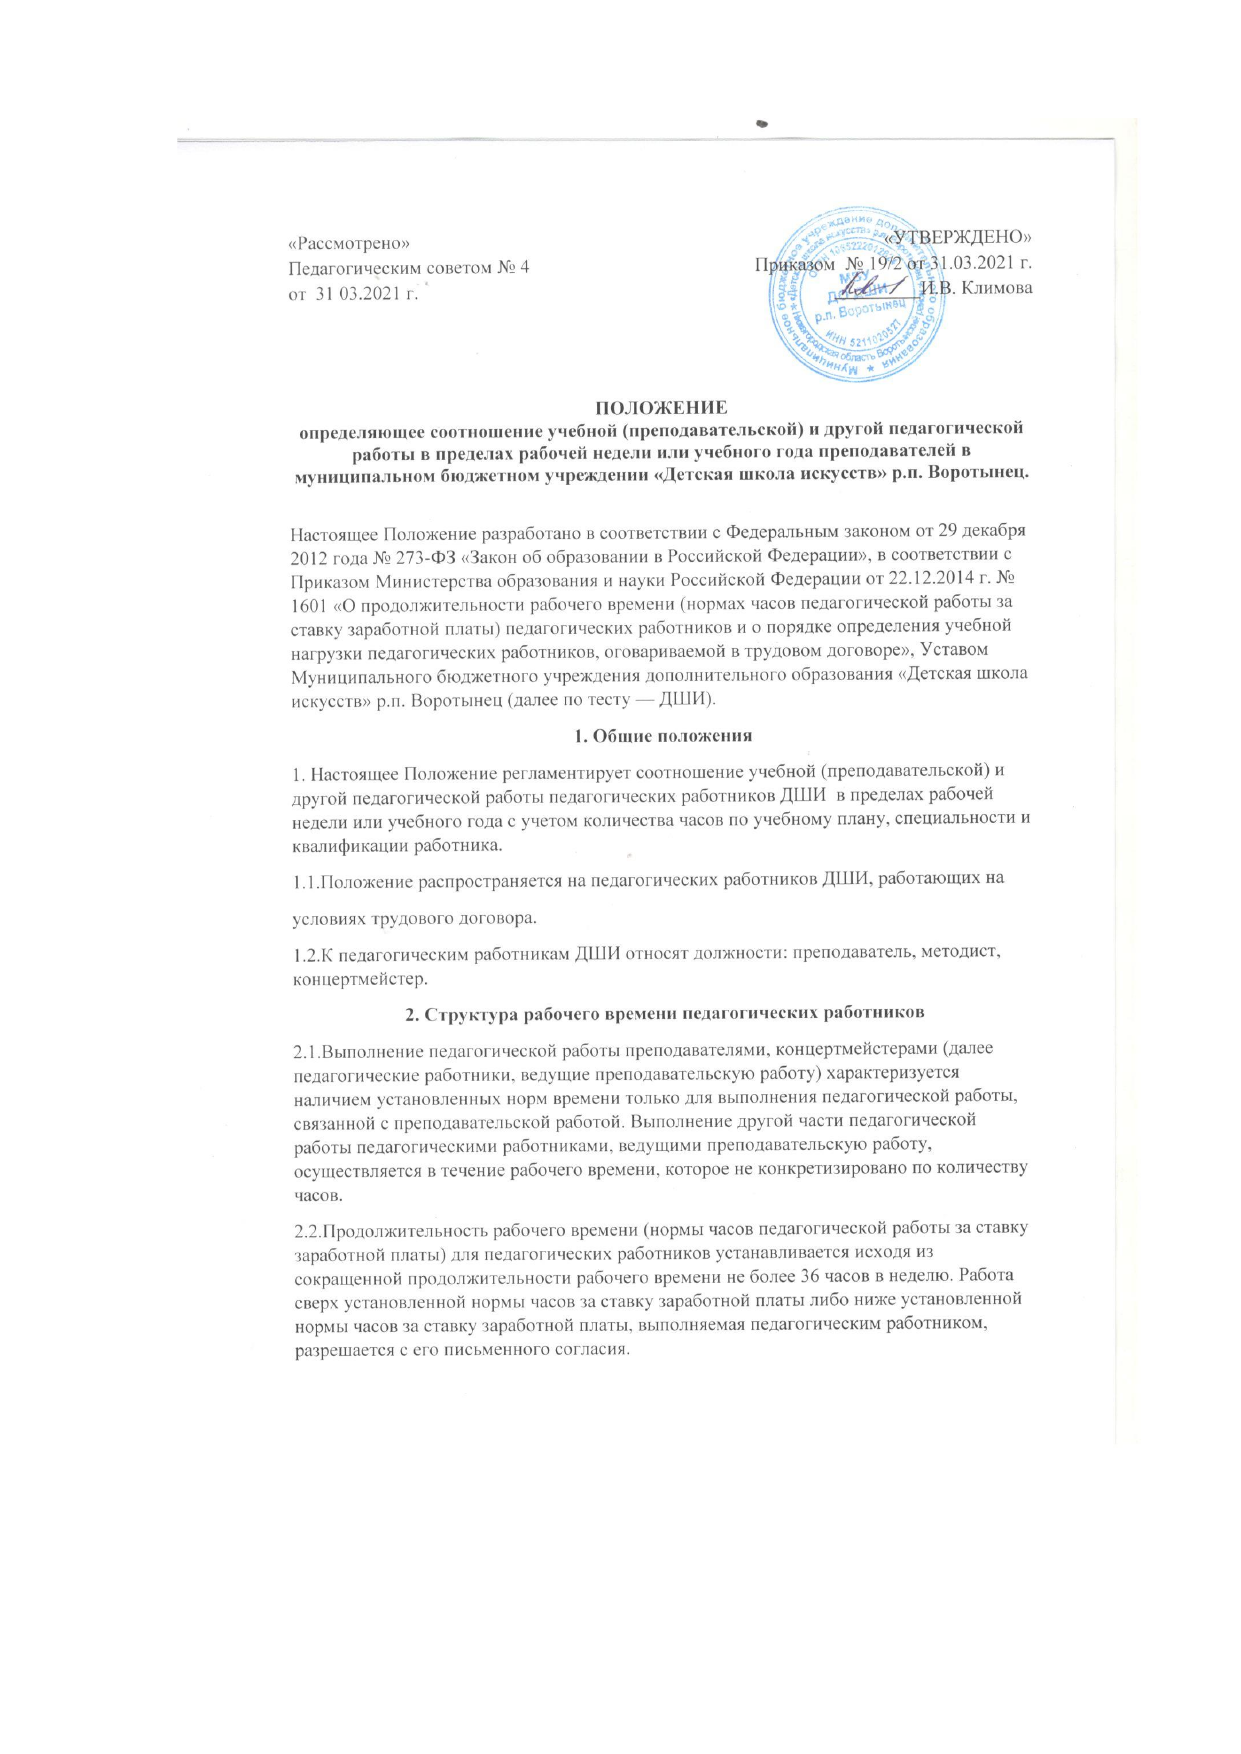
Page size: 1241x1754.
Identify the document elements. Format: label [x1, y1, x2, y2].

picture [177, 118, 1152, 1458]
